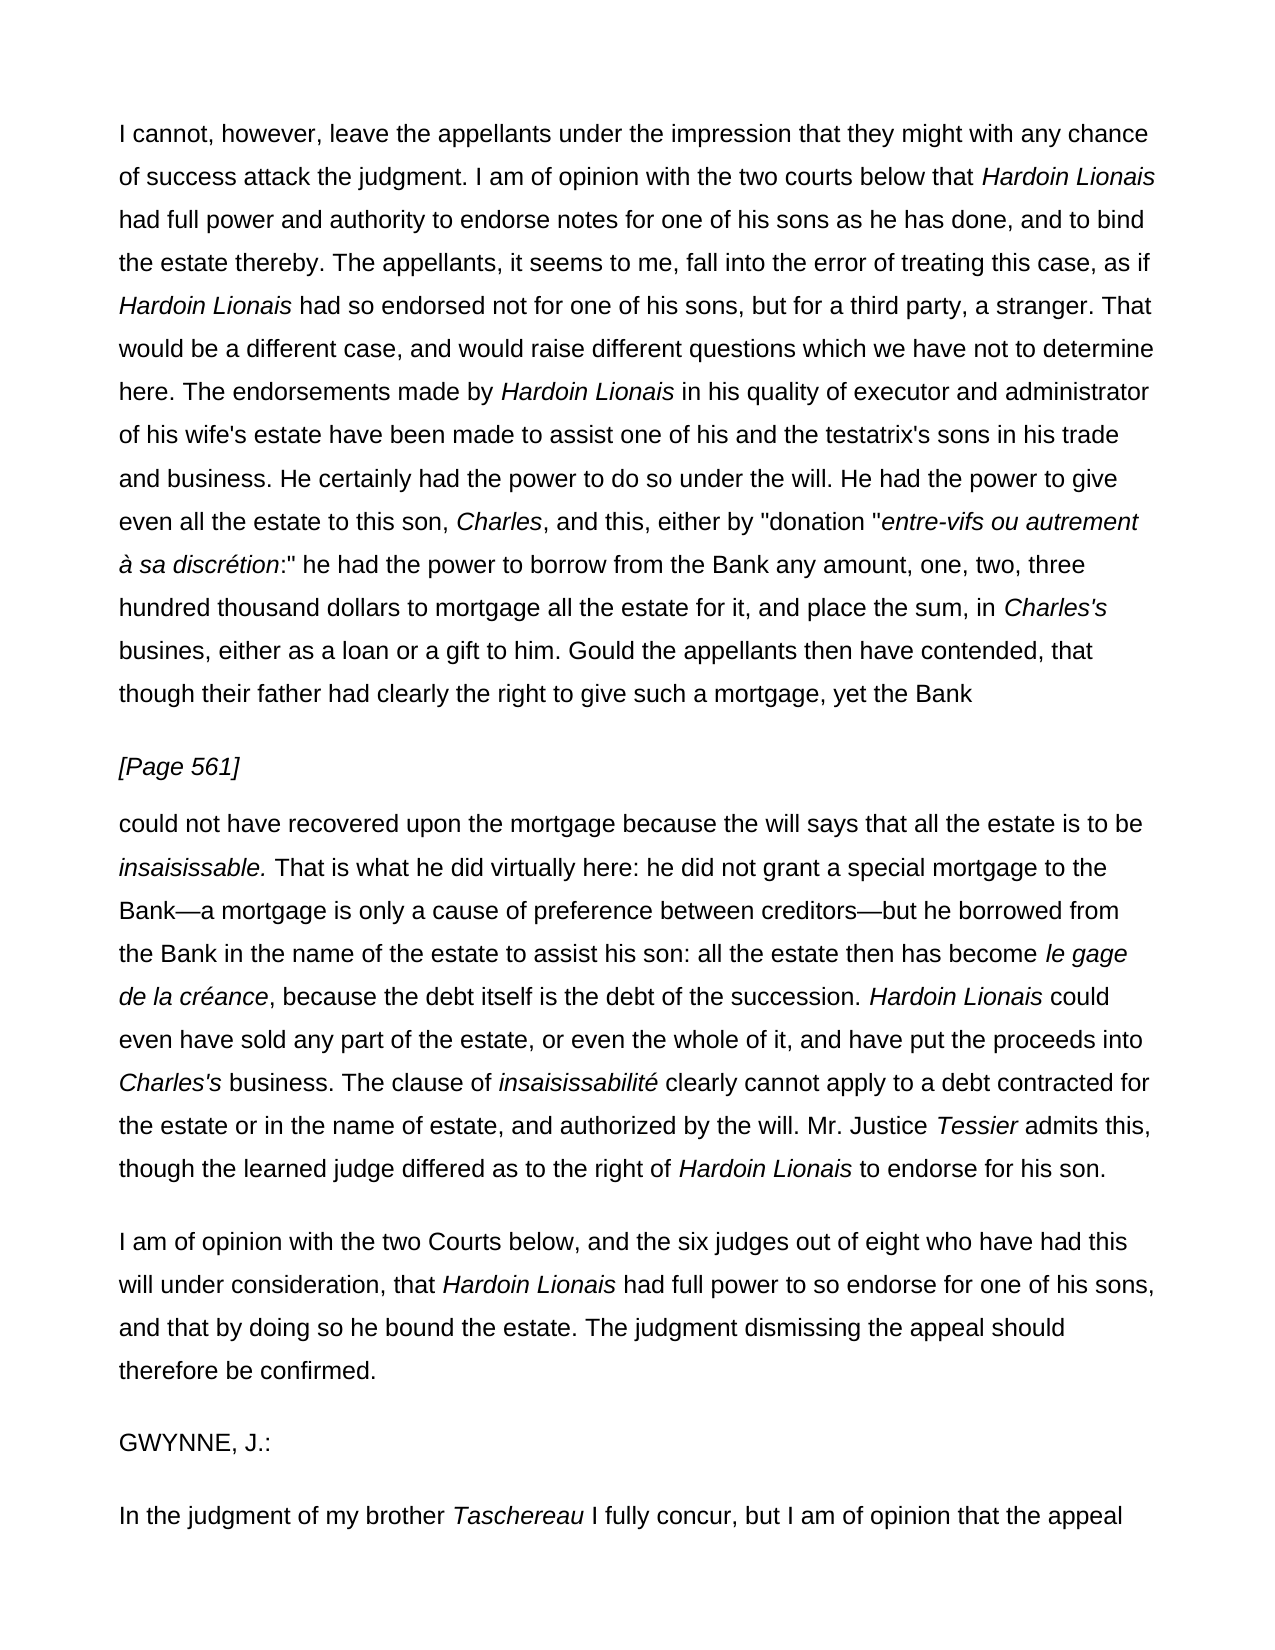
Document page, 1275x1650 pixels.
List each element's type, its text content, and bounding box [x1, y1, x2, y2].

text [118, 1501, 1156, 1529]
text I cannot, however, leave the appellants under the impression that they might with any chance of success attack the judgment. I am of opinion with the two courts below that Hardoin Lionais had full power and authority to endorse notes for one of his sons as he has done, and to bind the estate thereby. The appellants, it seems to me, fall into the error of treating this case, as if Hardoin Lionais had so endorsed not for one of his sons, but for a third party, a stranger. That would be a different case, and would raise different questions which we have not to determine here. The endorsements made by Hardoin Lionais in his quality of executor and administrator of his wife's estate have been made to assist one of his and the testatrix's sons in his trade and business. He certainly had the power to do so under the will. He had the power to give even all the estate to this son, Charles, and this, either by "donation "entre-vifs ou autrement à sa discrétion:" he had the power to borrow from the Bank any amount, one, two, three hundred thousand dollars to mortgage all the estate for it, and place the sum, in Charles's busines, either as a loan or a gift to him. Gould the appellants then have contended, that though their father had clearly the right to give such a mortgage, yet the Bank [118, 118, 1156, 708]
text I am of opinion with the two Courts below, and the six judges out of eight who have had this will under consideration, that Hardoin Lionais had full power to so endorse for one of his sons, and that by doing so he bound the estate. The judgment dismissing the appeal should therefore be confirmed. [118, 1227, 1156, 1385]
text [Page 561] [118, 751, 1156, 780]
text could not have recovered upon the mortgage because the will says that all the estate is to be insaisissable. That is what he did virtually here: he did not grant a special mortgage to the Bank—a mortgage is only a cause of preference between creditors—but he borrowed from the Bank in the name of the estate to assist his son: all the estate then has become le gage de la créance, because the debt itself is the debt of the succession. Hardoin Lionais could even have sold any part of the estate, or even the whole of it, and have put the proceeds into Charles's business. The clause of insaisissabilité clearly cannot apply to a debt contracted for the estate or in the name of estate, and authorized by the will. Mr. Justice Tessier admits this, though the learned judge differed as to the right of Hardoin Lionais to endorse for his son. [118, 809, 1156, 1183]
text GWYNNE, J.: [118, 1428, 1156, 1457]
